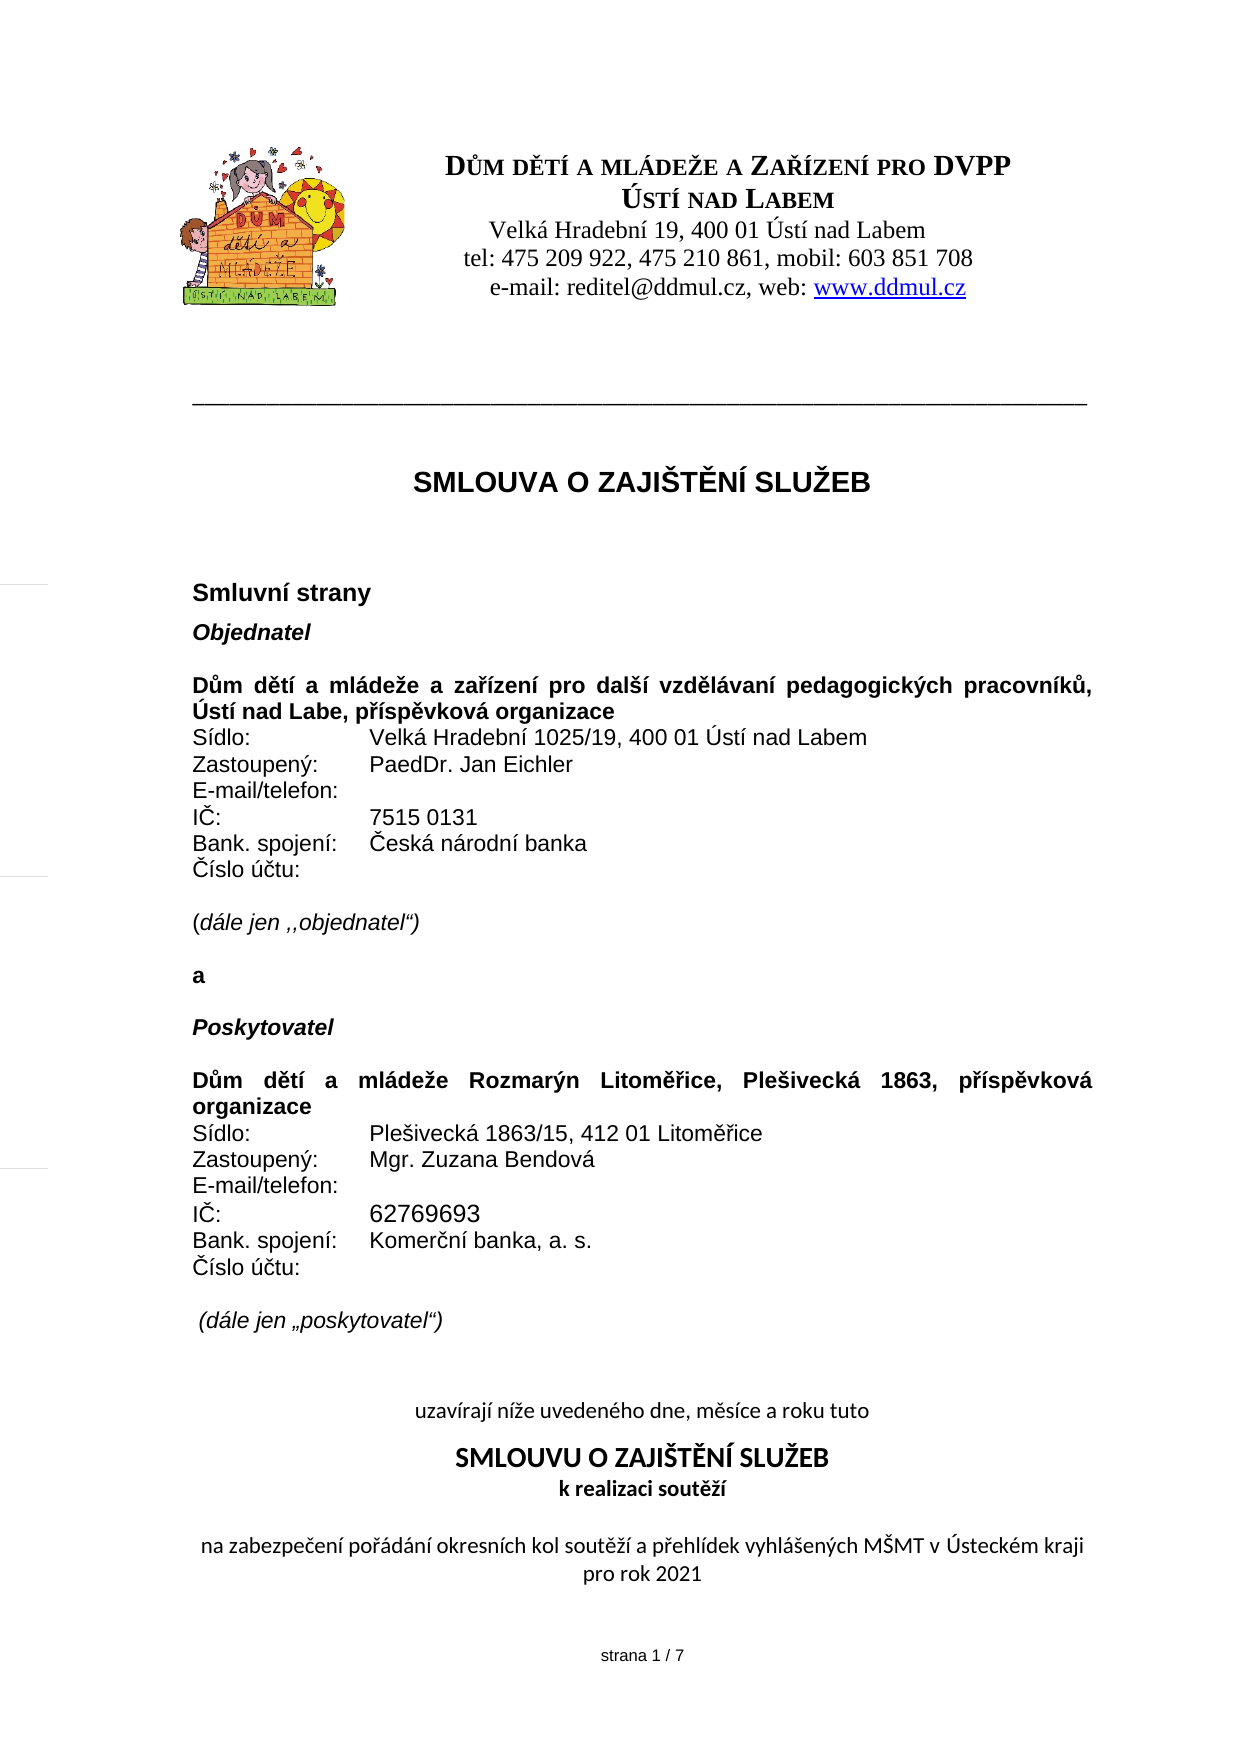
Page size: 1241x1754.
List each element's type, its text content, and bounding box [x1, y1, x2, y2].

text Ústí nad Labem [345, 181, 1092, 215]
text Poskytovatel [192, 1014, 1092, 1041]
text (dále jen „poskytovatel“) [192, 1307, 1092, 1333]
text IČ: 7515 0131 [192, 803, 1092, 830]
text SmlouvU O ZAJIŠTĚNÍ SLUŽEB [192, 1439, 1092, 1474]
text Velká Hradební 19, 400 01 Ústí nad Labem [345, 215, 1092, 243]
text Dům dětí a mládeže a Zařízení pro DVPP [345, 148, 1092, 181]
text Zastoupený: PaedDr. Jan Eichler [192, 751, 1092, 777]
text na zabezpečení pořádání okresních kol soutěží a přehlídek vyhlášených MŠMT v Ústeckém kraji pro rok 2021 [192, 1531, 1092, 1587]
text Číslo účtu: [192, 856, 1092, 882]
text e-mail: reditel@ddmul.cz, web: www.ddmul.cz [345, 272, 1092, 301]
text Smluvní strany [192, 578, 1092, 606]
text Sídlo: Plešivecká 1863/15, 412 01 Litoměřice [192, 1120, 1092, 1146]
text Zastoupený: Mgr. Zuzana Bendová [192, 1146, 1092, 1172]
text a [192, 962, 1092, 988]
text Smlouva O ZAJIŠTĚNÍ SLUŽEB [192, 465, 1092, 499]
text Dům dětí a mládeže a zařízení pro další vzdělávaní pedagogických pracovníků, Ústí nad Labe, příspěvková organizace [192, 672, 1092, 724]
text Číslo účtu: [192, 1254, 1092, 1280]
text Bank. spojení: Česká národní banka [192, 830, 1092, 856]
text IČ: 62769693 [192, 1199, 1092, 1227]
text uzavírají níže uvedeného dne, měsíce a roku tuto [192, 1396, 1092, 1424]
text Objednatel [192, 619, 1092, 645]
text (dále jen ,,objednatel“) [192, 909, 1092, 935]
text k realizaci soutěží [192, 1474, 1092, 1502]
text ________________________________________________________________________ [192, 322, 1092, 408]
picture [178, 147, 345, 304]
text E-mail/telefon: [192, 777, 1092, 803]
text Sídlo: Velká Hradební 1025/19, 400 01 Ústí nad Labem [192, 724, 1092, 751]
text Dům dětí a mládeže Rozmarýn Litoměřice, Plešivecká 1863, příspěvková organizace [192, 1067, 1092, 1120]
text Bank. spojení: Komerční banka, a. s. [192, 1227, 1092, 1254]
text tel: 475 209 922, 475 210 861, mobil: 603 851 708 [345, 243, 1092, 272]
text E-mail/telefon: [192, 1172, 1092, 1199]
